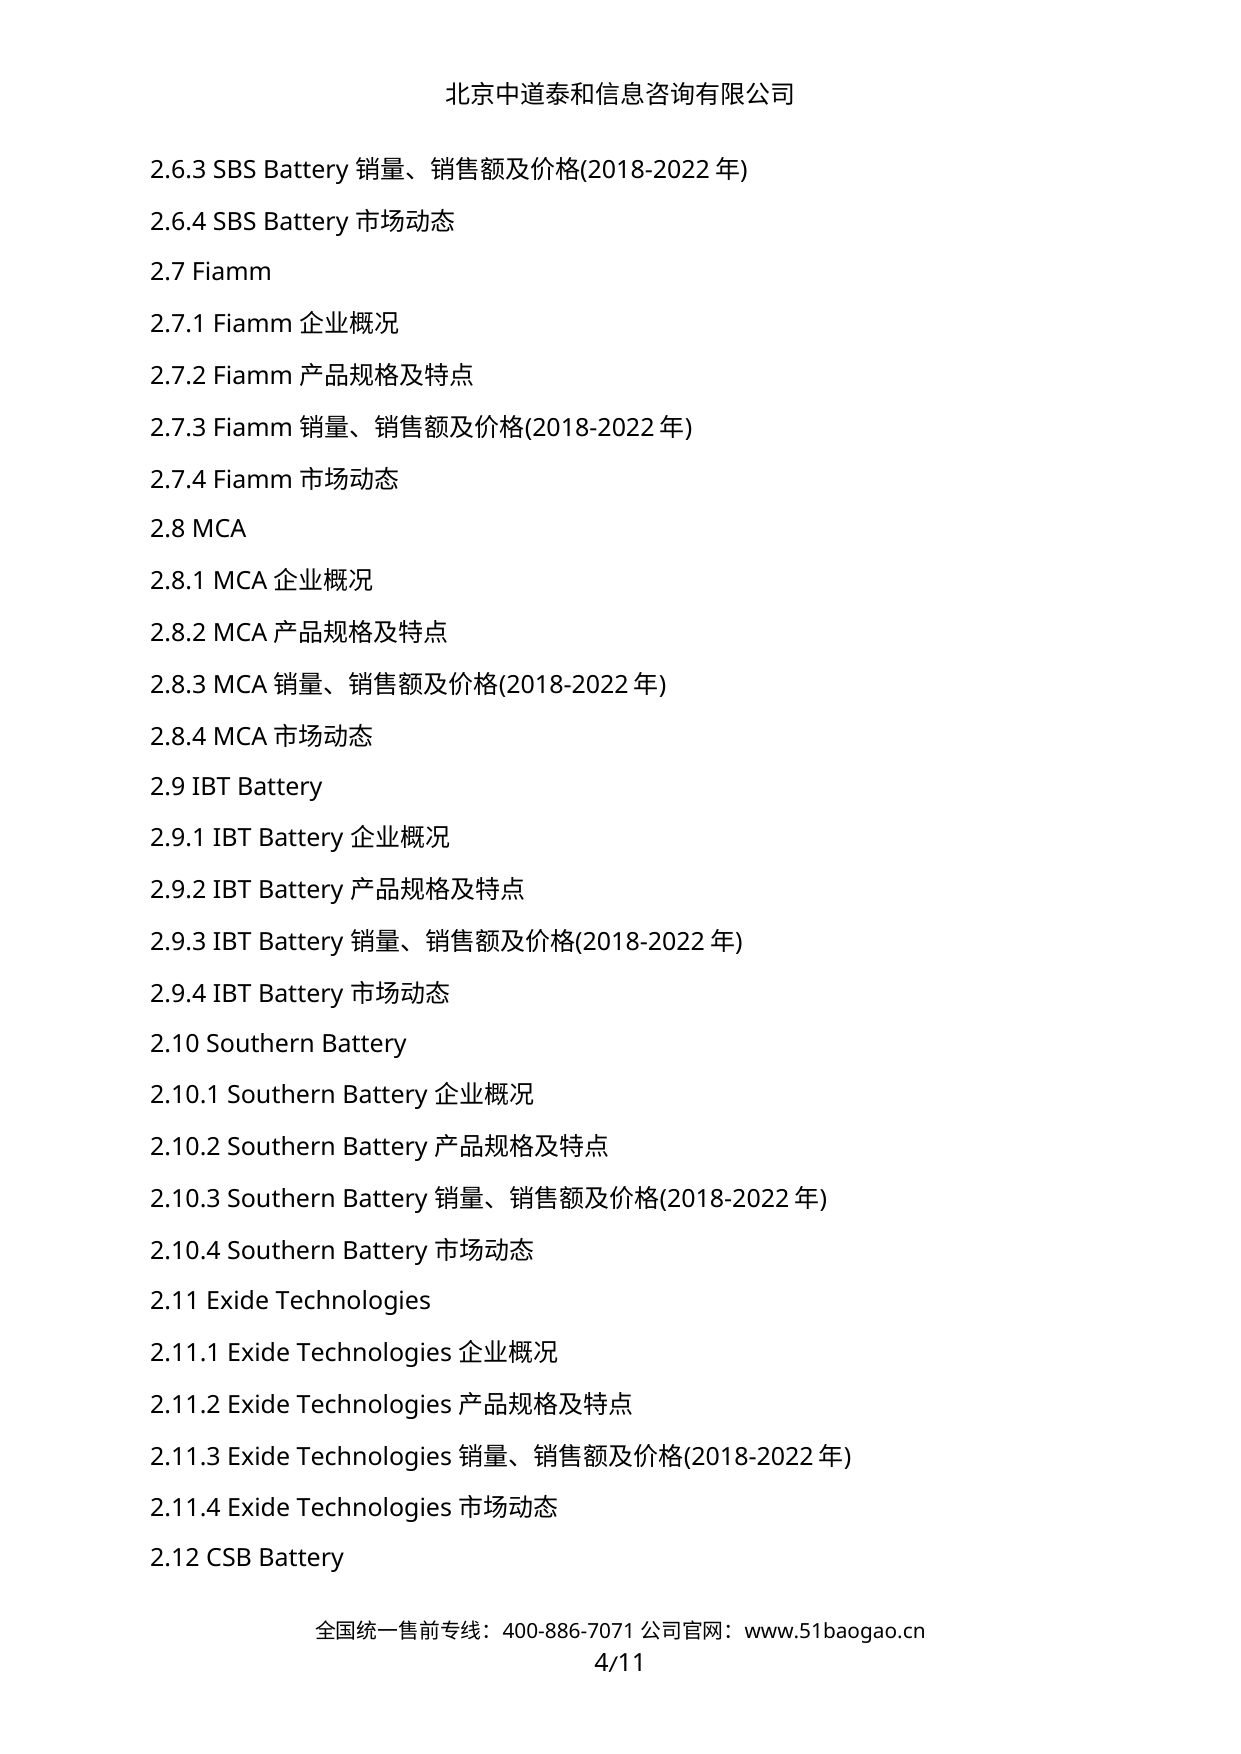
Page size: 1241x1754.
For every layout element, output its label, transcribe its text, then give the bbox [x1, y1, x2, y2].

text 2.10.1 Southern Battery 企业概况 [150, 1075, 1090, 1111]
text 2.12 CSB Battery [150, 1540, 1090, 1574]
text 2.10.2 Southern Battery 产品规格及特点 [150, 1127, 1090, 1163]
text 2.10 Southern Battery [150, 1025, 1090, 1059]
text 2.11.3 Exide Technologies 销量、销售额及价格(2018-2022年) [150, 1436, 1090, 1472]
text 2.9.2 IBT Battery 产品规格及特点 [150, 870, 1090, 906]
text 2.8 MCA [150, 511, 1090, 545]
text 2.7.3 Fiamm 销量、销售额及价格(2018-2022年) [150, 407, 1090, 443]
text 2.10.4 Southern Battery 市场动态 [150, 1231, 1090, 1267]
text 2.10.3 Southern Battery 销量、销售额及价格(2018-2022年) [150, 1179, 1090, 1215]
text 2.8.4 MCA 市场动态 [150, 716, 1090, 752]
text 2.9 IBT Battery [150, 768, 1090, 802]
text 2.8.2 MCA 产品规格及特点 [150, 612, 1090, 649]
text 2.7 Fiamm [150, 254, 1090, 288]
text 2.8.1 MCA 企业概况 [150, 561, 1090, 597]
text 2.11.1 Exide Technologies 企业概况 [150, 1332, 1090, 1368]
text 2.8.3 MCA 销量、销售额及价格(2018-2022年) [150, 664, 1090, 701]
text 2.7.2 Fiamm 产品规格及特点 [150, 355, 1090, 392]
text 2.11 Exide Technologies [150, 1282, 1090, 1317]
text 2.7.1 Fiamm 企业概况 [150, 303, 1090, 340]
text 2.6.4 SBS Battery 市场动态 [150, 202, 1090, 238]
text 2.9.3 IBT Battery 销量、销售额及价格(2018-2022年) [150, 922, 1090, 958]
text 2.7.4 Fiamm 市场动态 [150, 459, 1090, 495]
text 2.9.4 IBT Battery 市场动态 [150, 973, 1090, 1010]
text 2.6.3 SBS Battery 销量、销售额及价格(2018-2022年) [150, 150, 1090, 186]
text 2.9.1 IBT Battery 企业概况 [150, 818, 1090, 854]
text 2.11.4 Exide Technologies 市场动态 [150, 1488, 1090, 1524]
text 2.11.2 Exide Technologies 产品规格及特点 [150, 1384, 1090, 1420]
